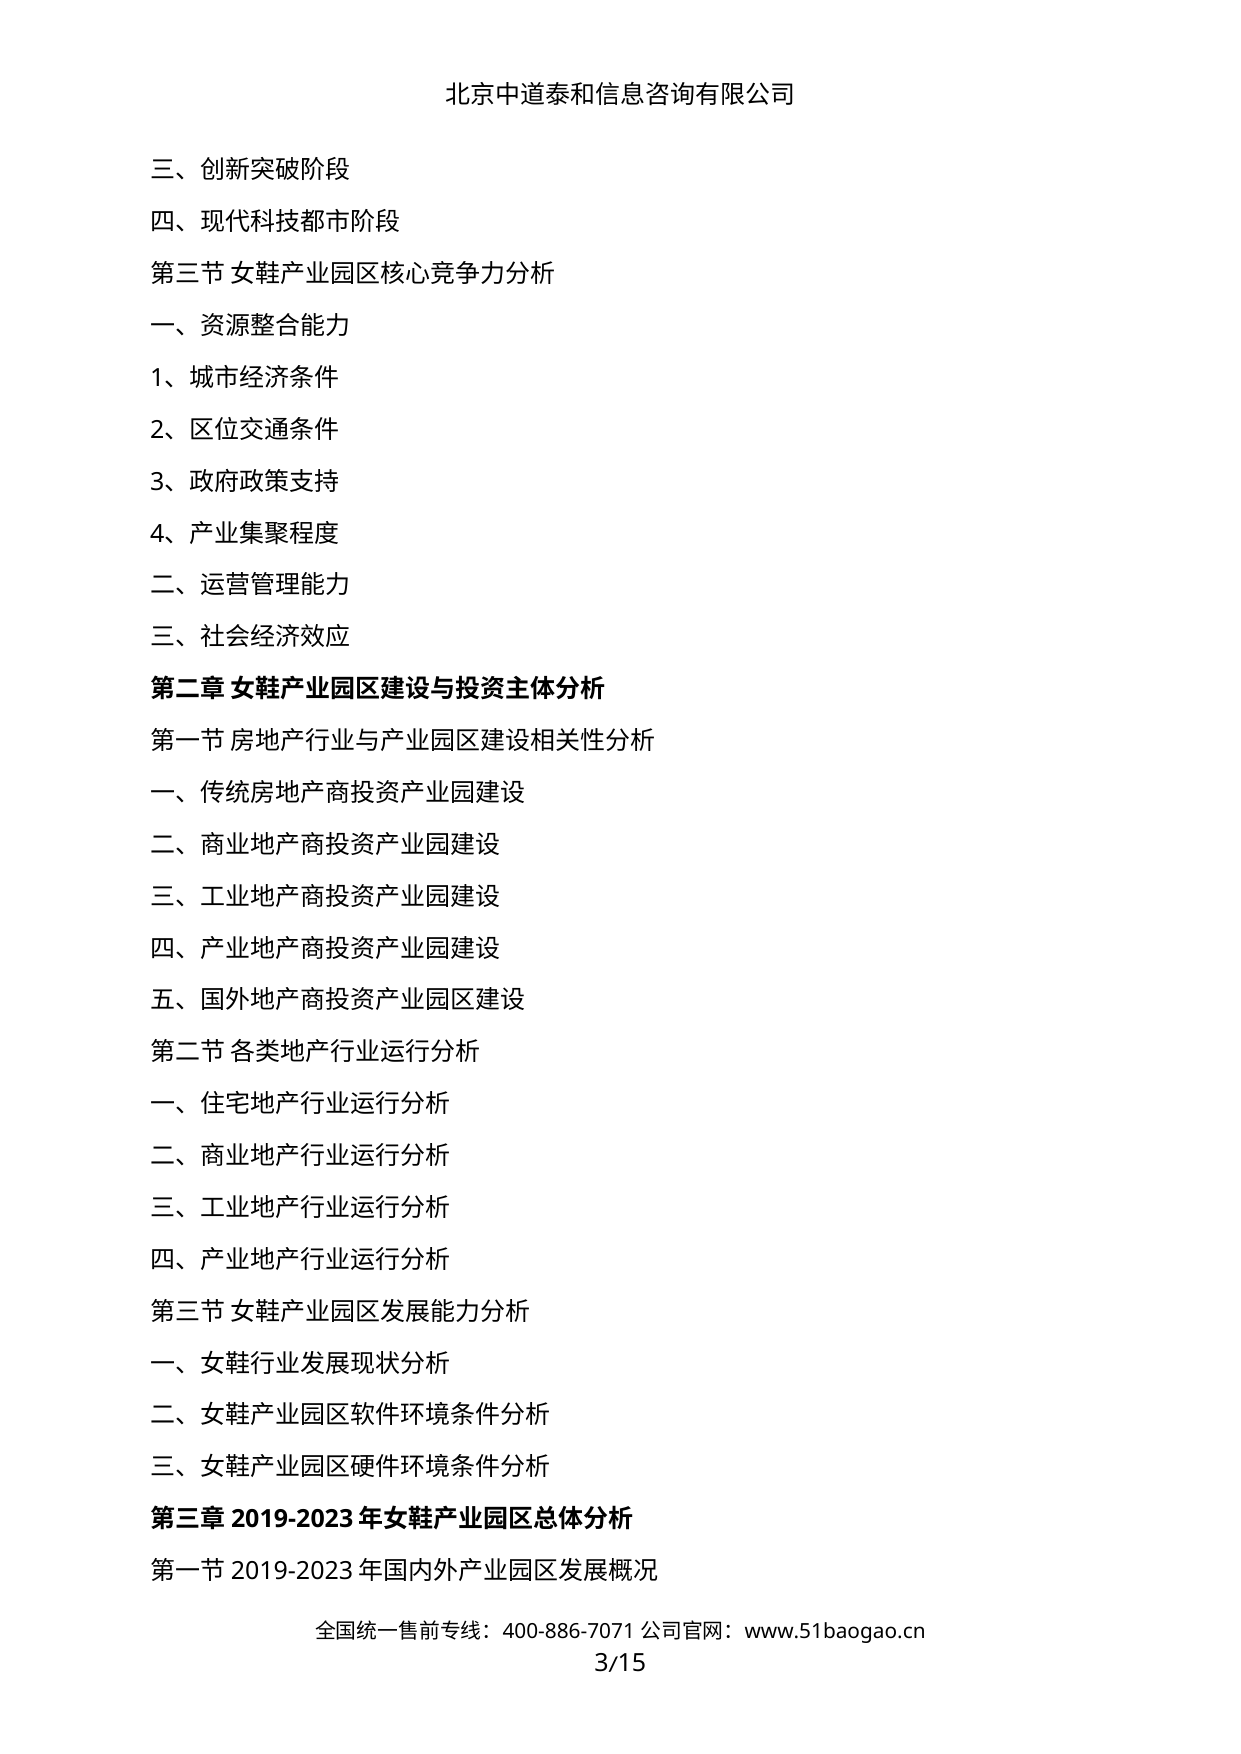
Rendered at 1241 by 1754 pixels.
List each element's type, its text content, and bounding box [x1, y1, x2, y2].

text 三、女鞋产业园区硬件环境条件分析 [150, 1447, 1090, 1483]
text 第二节 各类地产行业运行分析 [150, 1032, 1090, 1068]
text 一、传统房地产商投资产业园建设 [150, 772, 1090, 809]
text 四、现代科技都市阶段 [150, 202, 1090, 238]
text 二、运营管理能力 [150, 565, 1090, 601]
text 二、商业地产商投资产业园建设 [150, 824, 1090, 861]
text 1、城市经济条件 [150, 357, 1090, 394]
text 3、政府政策支持 [150, 461, 1090, 497]
text 二、女鞋产业园区软件环境条件分析 [150, 1395, 1090, 1431]
text 第二章 女鞋产业园区建设与投资主体分析 [150, 669, 1090, 705]
text 4、产业集聚程度 [150, 513, 1090, 549]
text 三、工业地产商投资产业园建设 [150, 876, 1090, 912]
text 四、产业地产行业运行分析 [150, 1239, 1090, 1276]
text 第三节 女鞋产业园区核心竞争力分析 [150, 254, 1090, 290]
text 第三节 女鞋产业园区发展能力分析 [150, 1291, 1090, 1327]
text 三、社会经济效应 [150, 617, 1090, 653]
text 四、产业地产商投资产业园建设 [150, 928, 1090, 964]
text 一、女鞋行业发展现状分析 [150, 1343, 1090, 1379]
text 一、资源整合能力 [150, 306, 1090, 342]
text 一、住宅地产行业运行分析 [150, 1084, 1090, 1120]
text 第一节 房地产行业与产业园区建设相关性分析 [150, 721, 1090, 757]
text 五、国外地产商投资产业园区建设 [150, 980, 1090, 1016]
text 二、商业地产行业运行分析 [150, 1136, 1090, 1172]
text 三、工业地产行业运行分析 [150, 1187, 1090, 1224]
text 2、区位交通条件 [150, 409, 1090, 446]
text 第一节 2019-2023年国内外产业园区发展概况 [150, 1551, 1090, 1587]
text 第三章 2019-2023年女鞋产业园区总体分析 [150, 1499, 1090, 1535]
text 三、创新突破阶段 [150, 150, 1090, 186]
